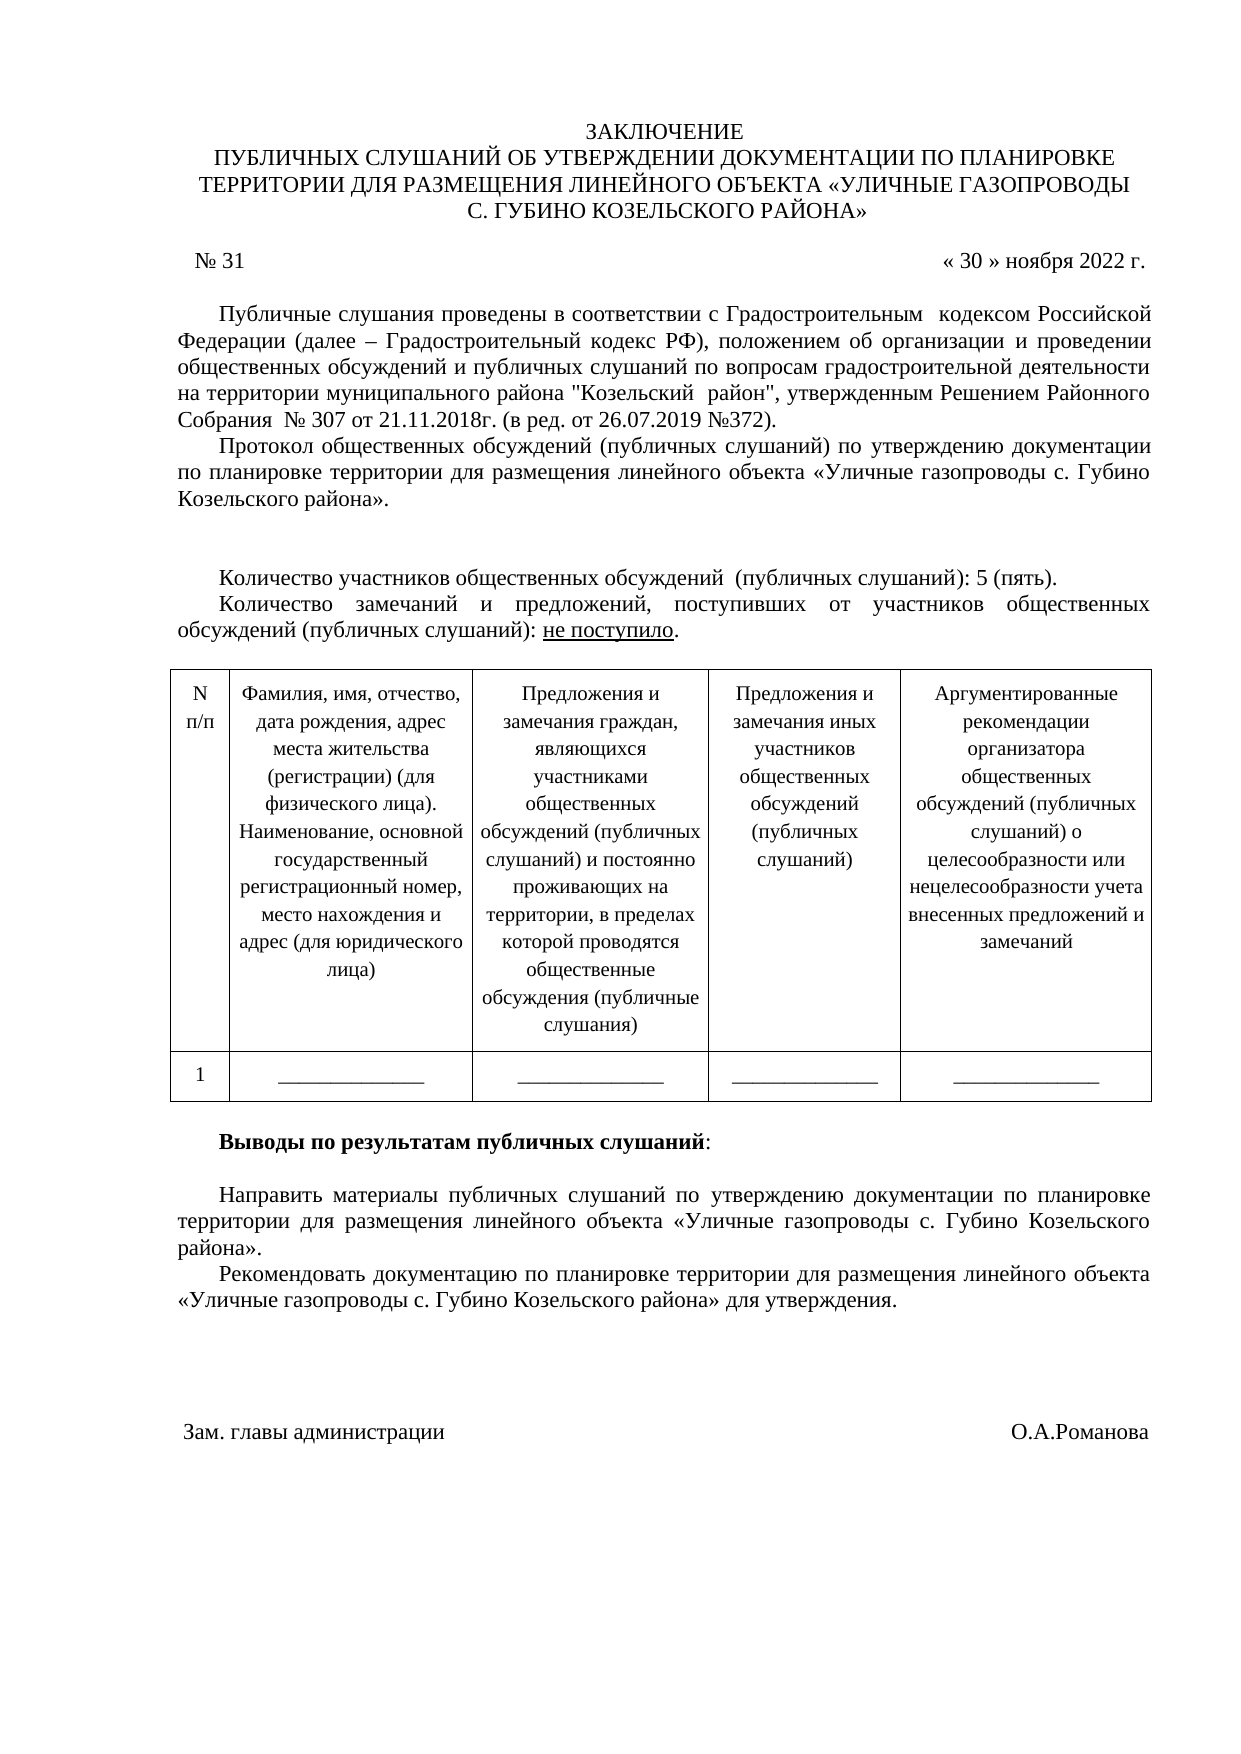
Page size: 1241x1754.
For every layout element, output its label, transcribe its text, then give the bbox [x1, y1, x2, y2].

table_header Фамилия, имя, отчество, дата рождения, адрес места жительства (регистрации) (для физического лица). Наименование, основной государственный регистрационный номер, место нахождения и адрес (для юридического лица) [230, 670, 472, 1051]
table_header Аргументированные рекомендации организатора общественных обсуждений (публичных слушаний) о целесообразности или нецелесообразности учета внесенных предложений и замечаний [901, 670, 1151, 1051]
text Протокол общественных обсуждений (публичных слушаний) по утверждению документации по планировке территории для размещения линейного объекта «Уличные газопроводы с. Губино Козельского района». [177, 432, 1152, 511]
table_cell 1 [171, 1052, 229, 1101]
table_header N п/п [171, 670, 229, 1051]
text Зам. главы администрации О.А.Романова [177, 1418, 1152, 1444]
text № 31 « 30 » ноября 2022 г. [177, 248, 1152, 274]
table_cell ______________ [901, 1052, 1151, 1101]
text Количество участников общественных обсуждений (публичных слушаний): 5 (пять). [177, 564, 1152, 590]
text Публичные слушания проведены в соответствии с Градостроительным кодексом Российской Федерации (далее – Градостроительный кодекс РФ), положением об организации и проведении общественных обсуждений и публичных слушаний по вопросам градостроительной деятельности на территории муниципального района "Козельский район", утвержденным Решением Районного Собрания № 307 от 21.11.2018г. (в ред. от 26.07.2019 №372). [177, 300, 1152, 432]
table_header Предложения и замечания граждан, являющихся участниками общественных обсуждений (публичных слушаний) и постоянно проживающих на территории, в пределах которой проводятся общественные обсуждения (публичные слушания) [473, 670, 708, 1051]
table_cell ______________ [230, 1052, 472, 1101]
text Направить материалы публичных слушаний по утверждению документации по планировке территории для размещения линейного объекта «Уличные газопроводы с. Губино Козельского района». [177, 1181, 1152, 1260]
text Выводы по результатам публичных слушаний: [177, 1128, 1152, 1155]
table_cell ______________ [473, 1052, 708, 1101]
text Количество замечаний и предложений, поступивших от участников общественных обсуждений (публичных слушаний): не поступило. [177, 590, 1152, 643]
table_cell ______________ [709, 1052, 900, 1101]
text Рекомендовать документацию по планировке территории для размещения линейного объекта «Уличные газопроводы с. Губино Козельского района» для утверждения. [177, 1260, 1152, 1313]
table_header Предложения и замечания иных участников общественных обсуждений (публичных слушаний) [709, 670, 900, 1051]
text ПУБЛИЧНЫХ СЛУШАНИЙ ОБ УТВЕРЖДЕНИИ ДОКУМЕНТАЦИИ ПО ПЛАНИРОВКЕ ТЕРРИТОРИИ ДЛЯ РАЗМЕЩЕНИЯ ЛИНЕЙНОГО ОБЪЕКТА «УЛИЧНЫЕ ГАЗОПРОВОДЫ С. ГУБИНО КОЗЕЛЬСКОГО РАЙОНА» [177, 144, 1152, 223]
text ЗАКЛЮЧЕНИЕ [177, 118, 1152, 144]
